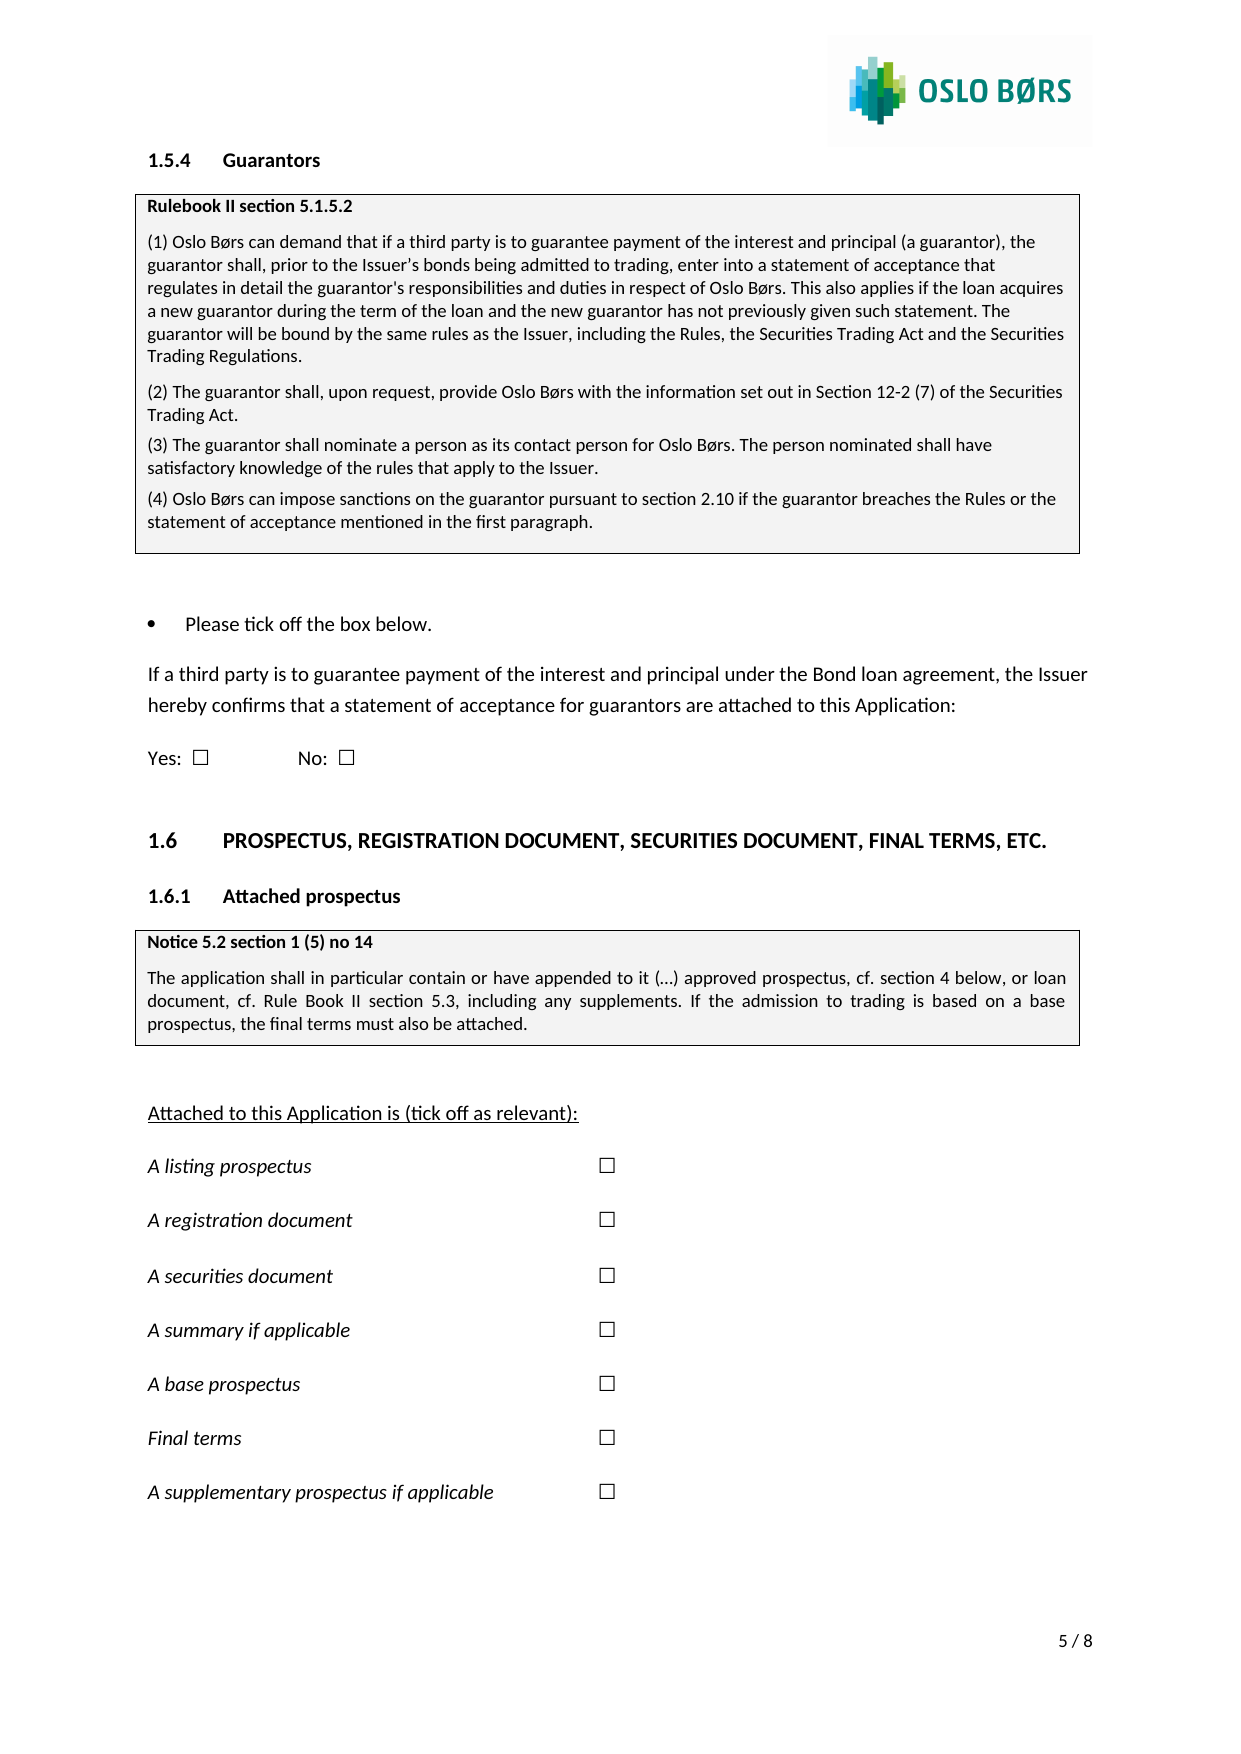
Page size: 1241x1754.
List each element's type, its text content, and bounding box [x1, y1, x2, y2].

text A securities document [148, 1261, 1093, 1290]
text A listing prospectus [148, 1151, 1093, 1179]
text A base prospectus [148, 1369, 1093, 1397]
text A supplementary prospectus if applicable [148, 1477, 1093, 1505]
text If a third party is to guarantee payment of the interest and principal under the Bond loan agreement, the Issuer hereby confirms that a statement of acceptance for guarantors are attached to this Application: [148, 661, 1093, 718]
list Please tick off the box below. [148, 611, 1093, 636]
subtitle Attached prospectus [148, 883, 1093, 909]
text Yes: No: [148, 743, 1093, 772]
text A registration document [148, 1205, 1093, 1233]
subtitle Guarantors [148, 148, 1093, 173]
text A summary if applicable [148, 1315, 1093, 1344]
table_header Notice 5.2 section 1 (5) no 14 The application shall in particular contain or have appended to it (…) approved prospectus, cf. section 4 below, or loan document, cf. Rule Book II section 5.3, including any supplements. If the admission to trading is based on a base prospectus, the final terms must also be attached. [136, 931, 1079, 1045]
subtitle Prospectus, registration document, securities document, final terms, etc. [148, 826, 1093, 854]
table_header Rulebook II section 5.1.5.2 (1) Oslo Børs can demand that if a third party is to guarantee payment of the interest and principal (a guarantor), the guarantor shall, prior to the Issuer’s bonds being admitted to trading, enter into a statement of acceptance that regulates in detail the guarantor's responsibilities and duties in respect of Oslo Børs. This also applies if the loan acquires a new guarantor during the term of the loan and the new guarantor has not previously given such statement. The guarantor will be bound by the same rules as the Issuer, including the Rules, the Securities Trading Act and the Securities Trading Regulations. (2) The guarantor shall, upon request, provide Oslo Børs with the information set out in Section 12-2 (7) of the Securities Trading Act. (3) The guarantor shall nominate a person as its contact person for Oslo Børs. The person nominated shall have satisfactory knowledge of the rules that apply to the Issuer. (4) Oslo Børs can impose sanctions on the guarantor pursuant to section 2.10 if the guarantor breaches the Rules or the statement of acceptance mentioned in the first paragraph. [136, 195, 1079, 553]
picture [827, 35, 1093, 147]
text Final terms [148, 1423, 1093, 1451]
text Attached to this Application is (tick off as relevant): [148, 1100, 1093, 1126]
